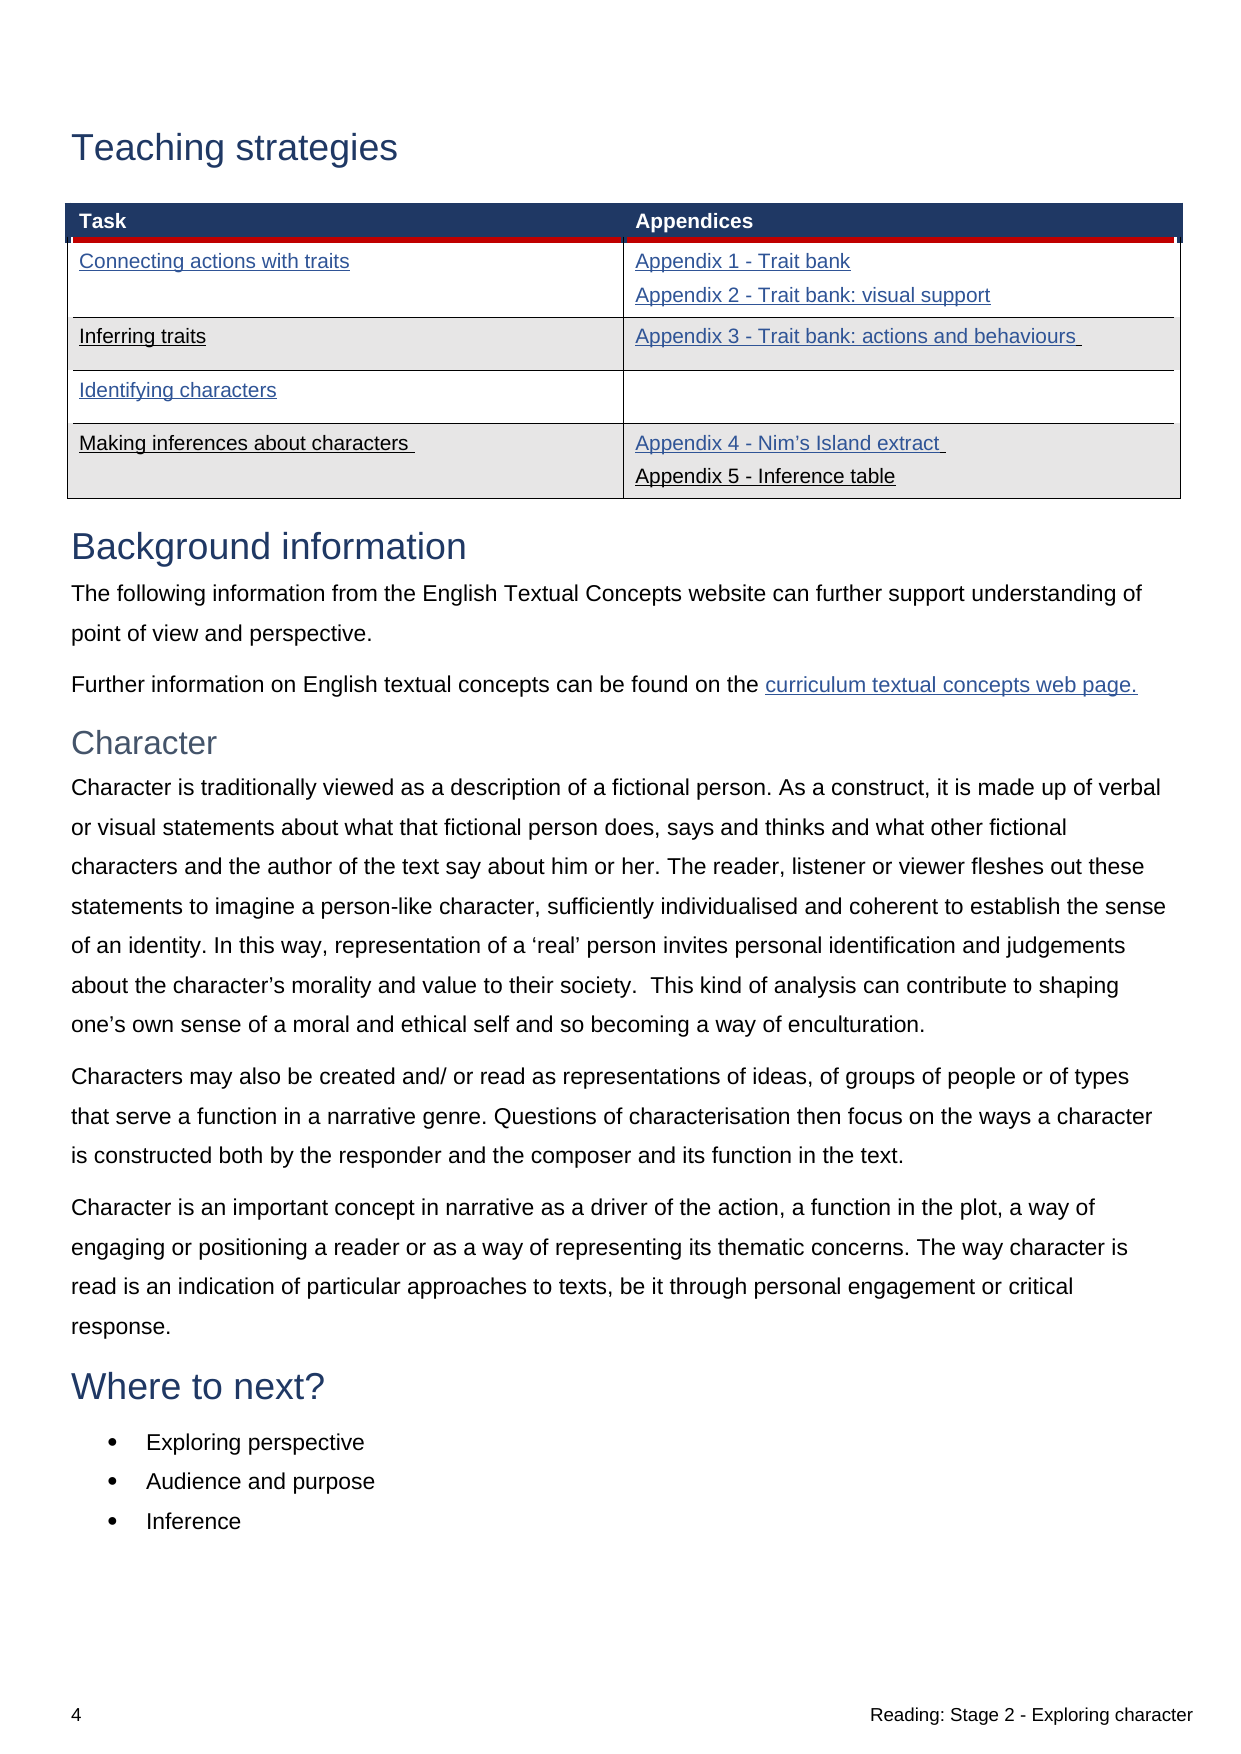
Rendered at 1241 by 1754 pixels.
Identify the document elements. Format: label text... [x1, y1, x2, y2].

table_header Appendices [627, 209, 1177, 237]
table_cell Appendix 1 - Trait bank Appendix 2 - Trait bank: visual support [624, 237, 1180, 317]
subtitle Where to next? [71, 1364, 1169, 1408]
table_cell Making inferences about characters [68, 423, 623, 498]
text Character is an important concept in narrative as a driver of the action, a function in the plot, a way of engaging or positioning a reader or as a way of representing its thematic concerns. The way character is read is an indication of particular approaches to texts, be it through personal engagement or critical response. [71, 1194, 1169, 1339]
text Character is traditionally viewed as a description of a fictional person. As a construct, it is made up of verbal or visual statements about what that fictional person does, says and thinks and what other fictional characters and the author of the text say about him or her. The reader, listener or viewer fleshes out these statements to imagine a person-like character, sufficiently individualised and coherent to establish the sense of an identity. In this way, representation of a ‘real’ person invites personal identification and judgements about the character’s morality and value to their society. This kind of analysis can contribute to shaping one’s own sense of a moral and ethical self and so becoming a way of enculturation. [71, 774, 1169, 1038]
text The following information from the English Textual Concepts website can further support understanding of point of view and perspective. [71, 580, 1169, 646]
list Inference [108, 1508, 1169, 1534]
table_cell Connecting actions with traits [68, 237, 623, 317]
table_cell Appendix 3 - Trait bank: actions and behaviours [624, 317, 1180, 370]
text Further information on English textual concepts can be found on the curriculum textual concepts web page. [71, 671, 1169, 698]
table_cell Identifying characters [68, 370, 623, 423]
list Exploring perspective [108, 1429, 1169, 1455]
text Characters may also be created and/ or read as representations of ideas, of groups of people or of types that serve a function in a narrative genre. Questions of characterisation then focus on the ways a character is constructed both by the responder and the composer and its function in the text. [71, 1063, 1169, 1168]
table_cell Appendix 4 - Nim’s Island extract Appendix 5 - Inference table [624, 423, 1180, 498]
subtitle Teaching strategies [71, 125, 1169, 168]
subtitle Character [71, 723, 1169, 762]
table_header Task [71, 209, 621, 237]
list Audience and purpose [108, 1468, 1169, 1494]
table_cell Inferring traits [68, 317, 623, 370]
subtitle Background information [71, 524, 1169, 567]
table_cell [624, 370, 1180, 423]
